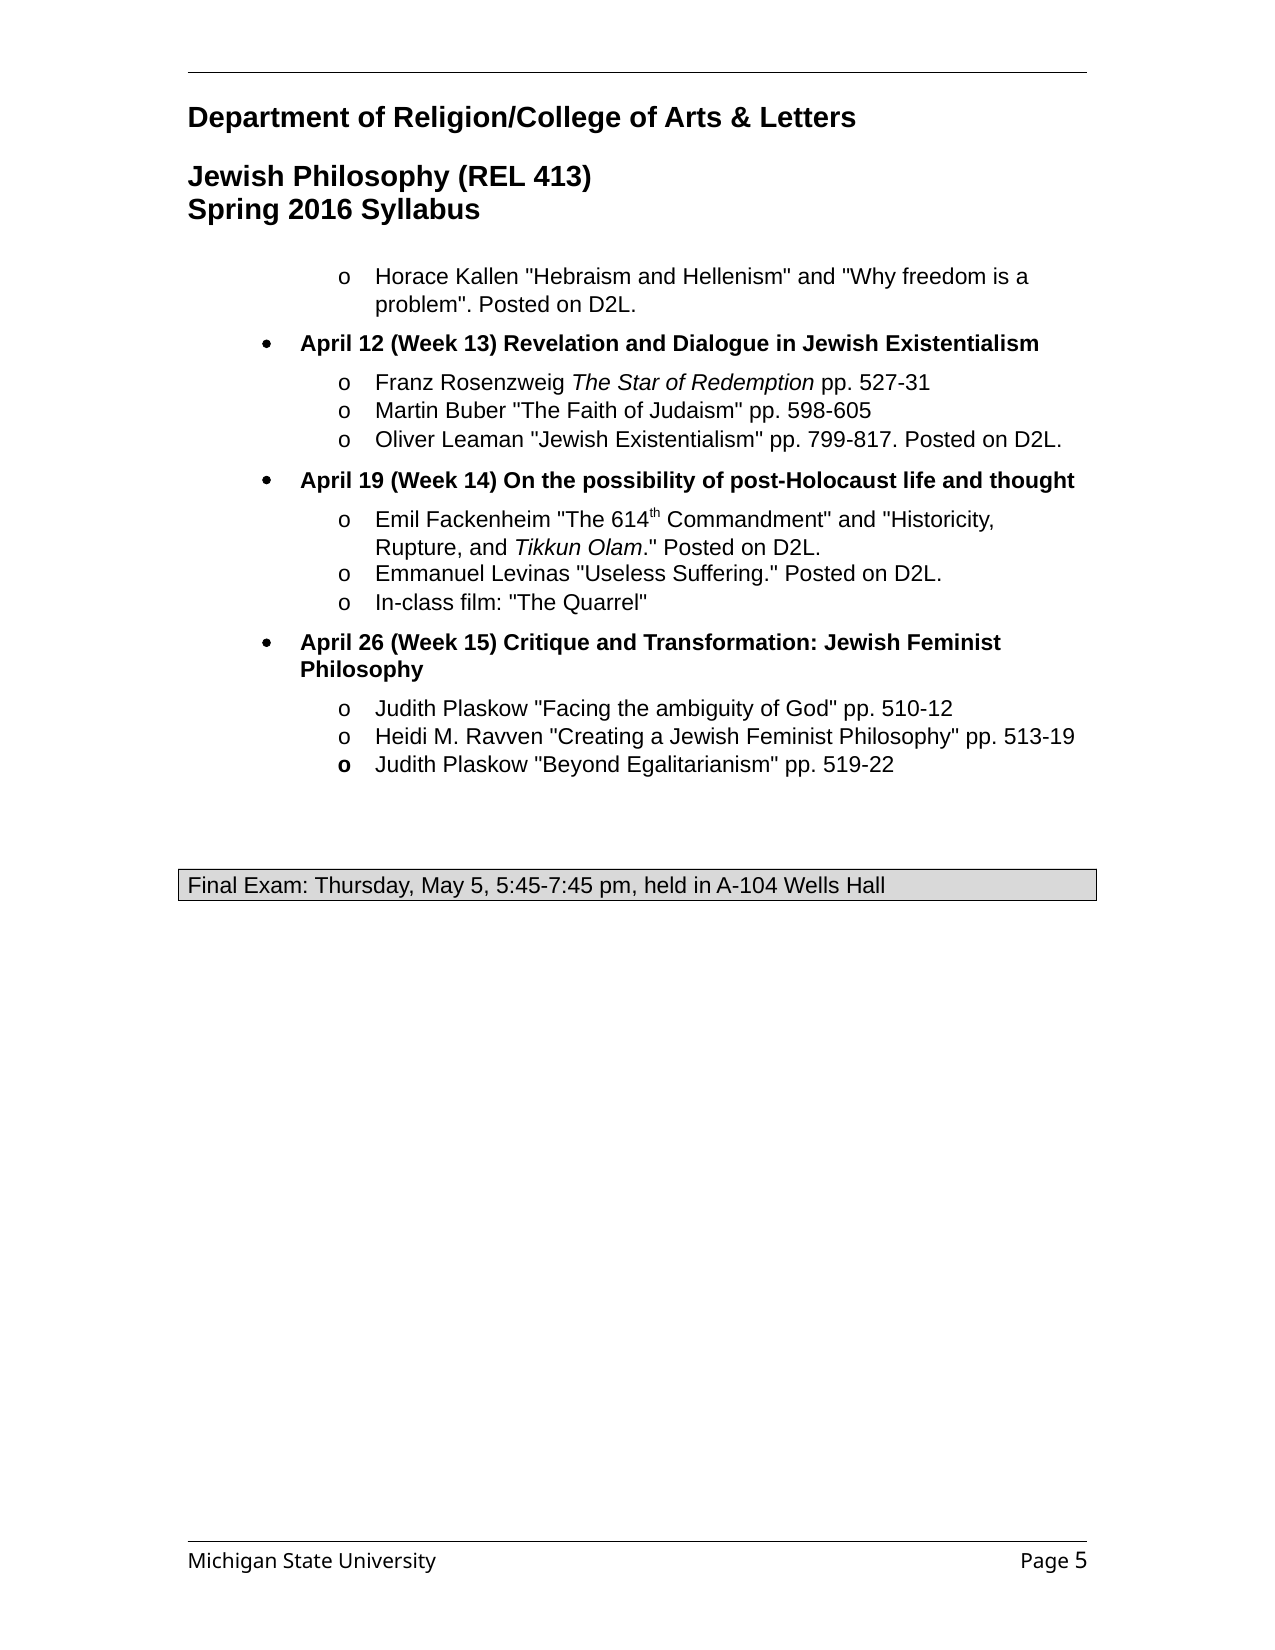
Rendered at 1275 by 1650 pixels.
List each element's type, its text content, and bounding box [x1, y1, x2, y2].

list April 12 (Week 13) Revelation and Dialogue in Jewish Existentialism [262, 330, 1087, 357]
list Horace Kallen "Hebraism and Hellenism" and "Why freedom is a problem". Posted on D2L. [337, 263, 1087, 318]
list Judith Plaskow "Beyond Egalitarianism" pp. 519-22 [337, 751, 1087, 779]
text Final Exam: Thursday, May 5, 5:45-7:45 pm, held in A-104 Wells Hall [179, 870, 1096, 900]
list Martin Buber "The Faith of Judaism" pp. 598-605 [337, 397, 1087, 426]
list In-class film: "The Quarrel" [337, 588, 1087, 617]
list Oliver Leaman "Jewish Existentialism" pp. 799-817. Posted on D2L. [337, 426, 1087, 454]
list Emmanuel Levinas "Useless Suffering." Posted on D2L. [337, 560, 1087, 588]
list Franz Rosenzweig The Star of Redemption pp. 527-31 [337, 369, 1087, 397]
list Emil Fackenheim "The 614th Commandment" and "Historicity, Rupture, and Tikkun Olam." Posted on D2L. [337, 506, 1087, 560]
list Judith Plaskow "Facing the ambiguity of God" pp. 510-12 [337, 694, 1087, 723]
list April 26 (Week 15) Critique and Transformation: Jewish Feminist Philosophy [262, 629, 1087, 682]
list April 19 (Week 14) On the possibility of post-Holocaust life and thought [262, 467, 1087, 493]
list Heidi M. Ravven "Creating a Jewish Feminist Philosophy" pp. 513-19 [337, 723, 1087, 751]
